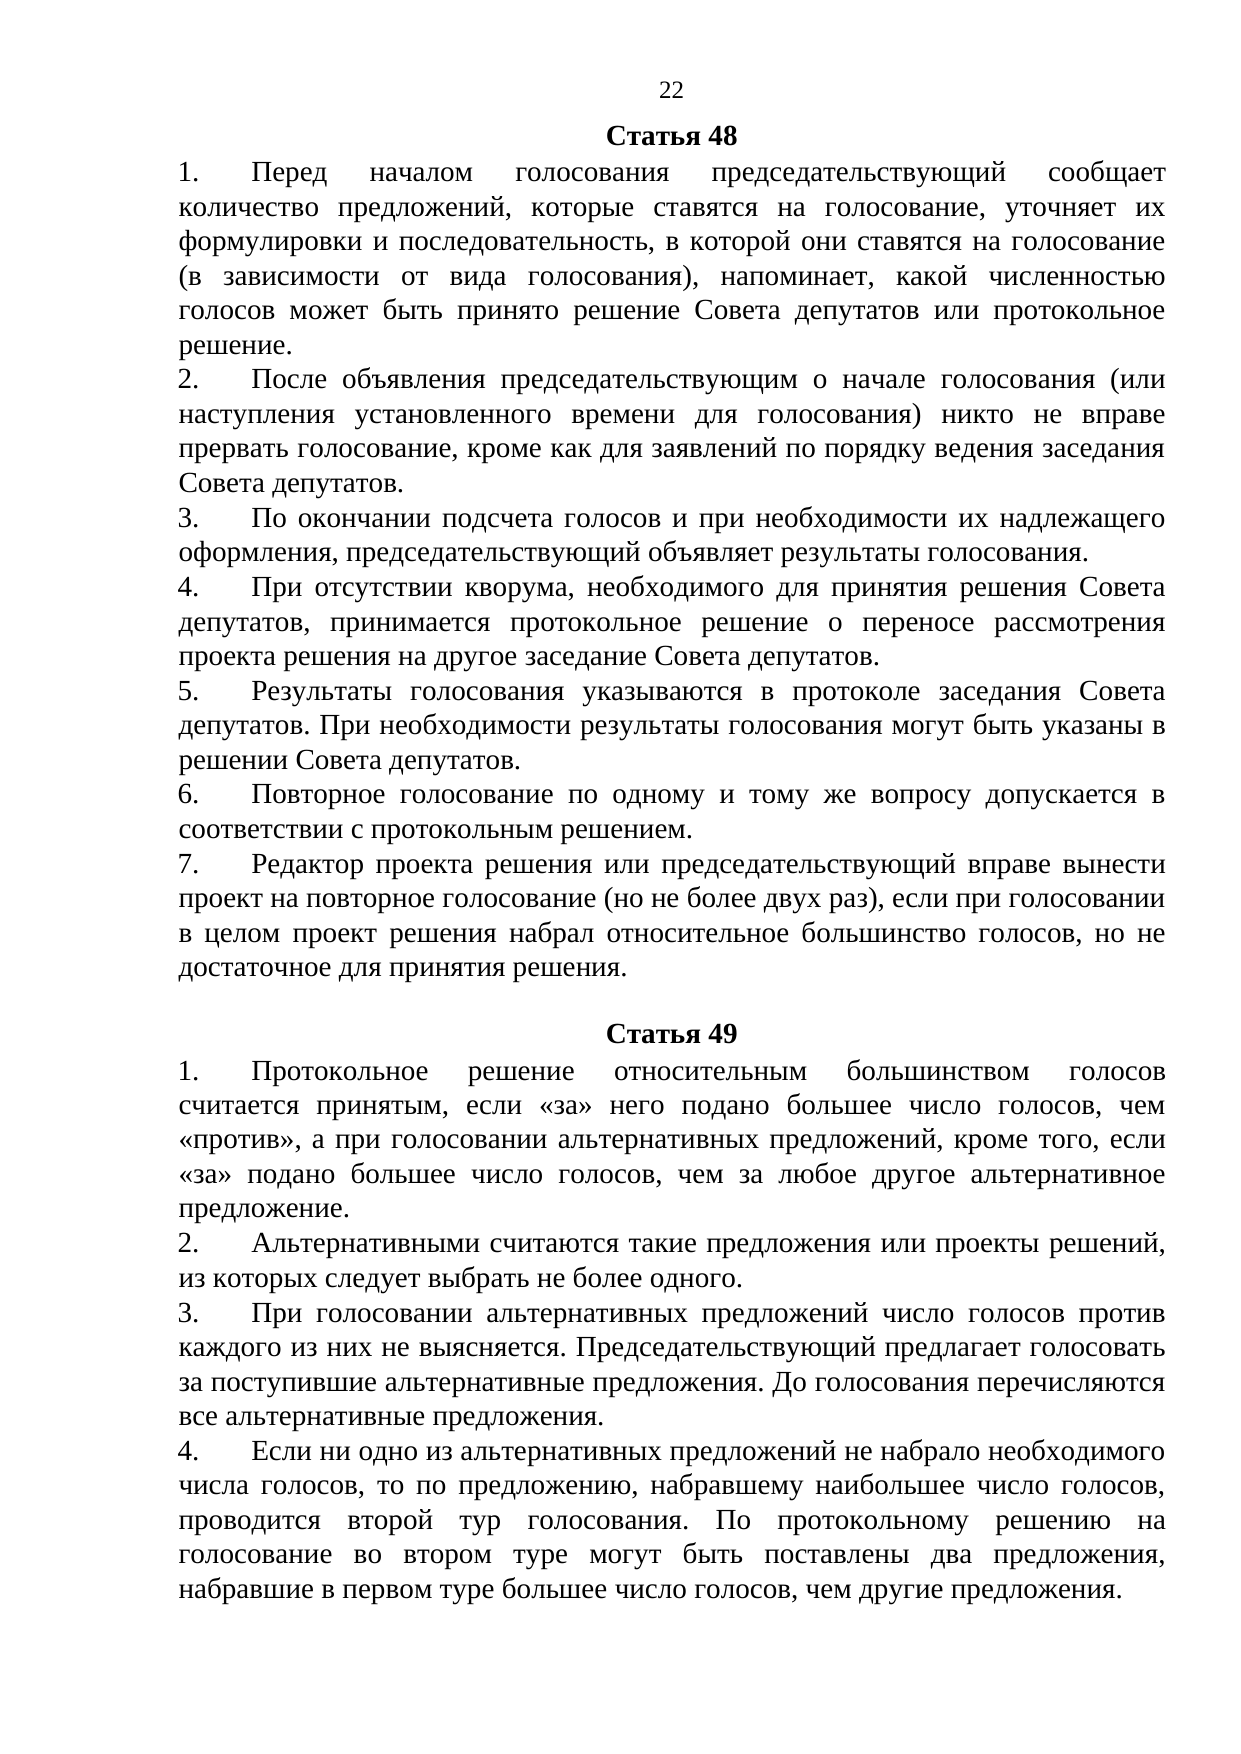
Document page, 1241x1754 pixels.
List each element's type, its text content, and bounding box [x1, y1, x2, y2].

list При голосовании альтернативных предложений число голосов против каждого из них не выясняется. Председательствующий предлагает голосовать за поступившие альтернативные предложения. До голосования перечисляются все альтернативные предложения. [177, 1295, 1167, 1432]
list После объявления председательствующим о начале голосования (или наступления установленного времени для голосования) никто не вправе прервать голосование, кроме как для заявлений по порядку ведения заседания Совета депутатов. [177, 362, 1167, 499]
list Если ни одно из альтернативных предложений не набрало необходимого числа голосов, то по предложению, набравшему наибольшее число голосов, проводится второй тур голосования. По протокольному решению на голосование во втором туре могут быть поставлены два предложения, набравшие в первом туре большее число голосов, чем другие предложения. [177, 1433, 1167, 1604]
list Протокольное решение относительным большинством голосов считается принятым, если «за» него подано большее число голосов, чем «против», а при голосовании альтернативных предложений, кроме того, если «за» подано большее число голосов, чем за любое другое альтернативное предложение. [177, 1053, 1167, 1224]
list Повторное голосование по одному и тому же вопросу допускается в соответствии с протокольным решением. [177, 777, 1167, 845]
list Результаты голосования указываются в протоколе заседания Совета депутатов. При необходимости результаты голосования могут быть указаны в решении Совета депутатов. [177, 673, 1167, 775]
subtitle Статья 48 [177, 118, 1166, 152]
list Альтернативными считаются такие предложения или проекты решений, из которых следует выбрать не более одного. [177, 1225, 1167, 1293]
list Редактор проекта решения или председательствующий вправе вынести проект на повторное голосование (но не более двух раз), если при голосовании в целом проект решения набрал относительное большинство голосов, но не достаточное для принятия решения. [177, 846, 1167, 983]
list По окончании подсчета голосов и при необходимости их надлежащего оформления, председательствующий объявляет результаты голосования. [177, 500, 1167, 568]
subtitle Статья 49 [177, 1017, 1166, 1050]
list Перед началом голосования председательствующий сообщает количество предложений, которые ставятся на голосование, уточняет их формулировки и последовательность, в которой они ставятся на голосование (в зависимости от вида голосования), напоминает, какой численностью голосов может быть принято решение Совета депутатов или протокольное решение. [177, 154, 1167, 360]
list При отсутствии кворума, необходимого для принятия решения Совета депутатов, принимается протокольное решение о переносе рассмотрения проекта решения на другое заседание Совета депутатов. [177, 569, 1167, 672]
